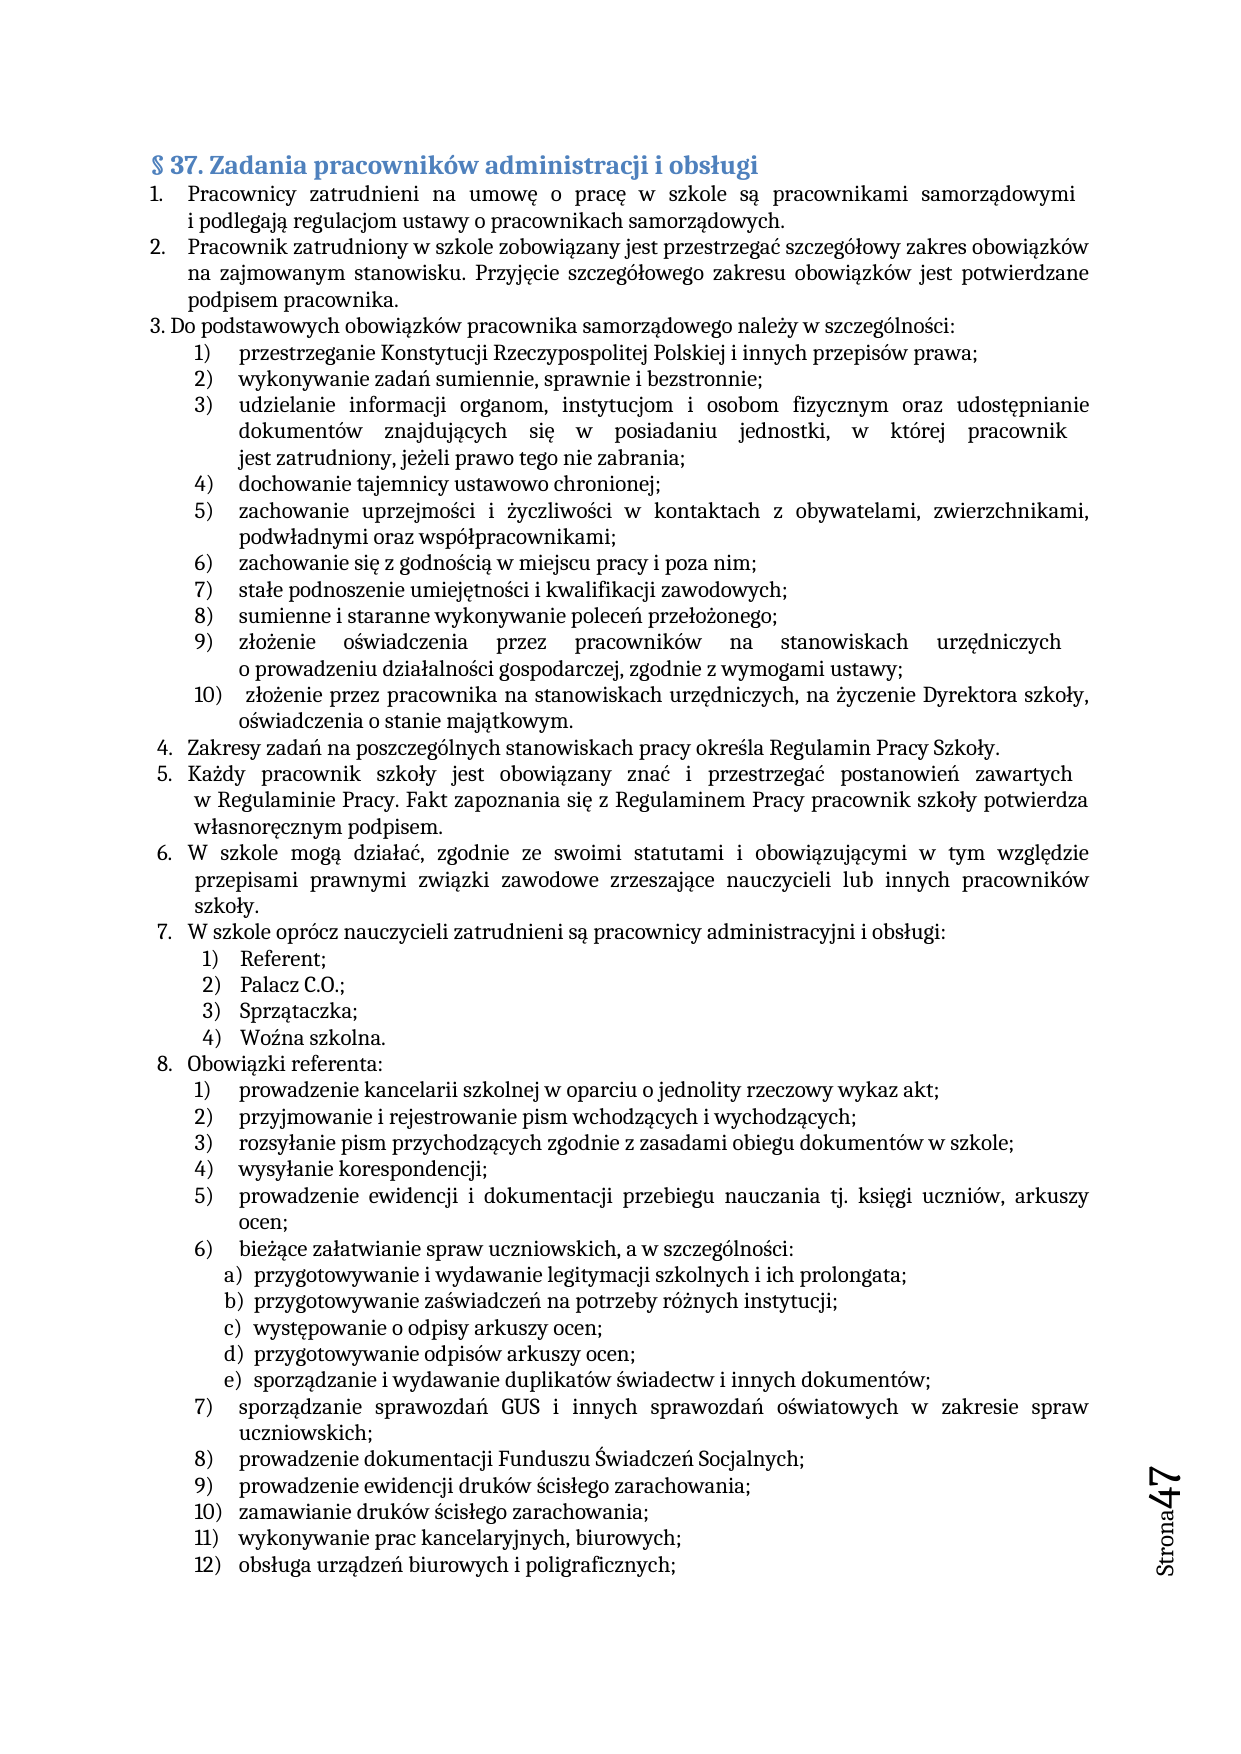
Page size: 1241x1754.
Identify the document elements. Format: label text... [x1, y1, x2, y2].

list przygotowywanie zaświadczeń na potrzeby różnych instytucji; [224, 1288, 1090, 1314]
list prowadzenie kancelarii szkolnej w oparciu o jednolity rzeczowy wykaz akt; [194, 1077, 1090, 1103]
list prowadzenie dokumentacji Funduszu Świadczeń Socjalnych; [194, 1446, 1090, 1472]
list prowadzenie ewidencji i dokumentacji przebiegu nauczania tj. księgi uczniów, arkuszy ocen; [194, 1183, 1090, 1235]
list złożenie oświadczenia przez pracowników na stanowiskach urzędniczych o prowadzeniu działalności gospodarczej, zgodnie z wymogami ustawy; [194, 629, 1090, 682]
list wysyłanie korespondencji; [194, 1156, 1090, 1183]
list udzielanie informacji organom, instytucjom i osobom fizycznym oraz udostępnianie dokumentów znajdujących się w posiadaniu jednostki, w której pracownik jest zatrudniony, jeżeli prawo tego nie zabrania; [194, 392, 1090, 471]
list wykonywanie prac kancelaryjnych, biurowych; [194, 1525, 1090, 1552]
subtitle § 37. Zadania pracowników administracji i obsługi [150, 150, 1090, 181]
list Obowiązki referenta: [157, 1051, 1090, 1077]
list sumienne i staranne wykonywanie poleceń przełożonego; [194, 603, 1090, 629]
list prowadzenie ewidencji druków ścisłego zarachowania; [194, 1472, 1090, 1499]
list sporządzanie sprawozdań GUS i innych sprawozdań oświatowych w zakresie spraw uczniowskich; [194, 1393, 1090, 1446]
list zachowanie uprzejmości i życzliwości w kontaktach z obywatelami, zwierzchnikami, podwładnymi oraz współpracownikami; [194, 497, 1090, 550]
list Każdy pracownik szkoły jest obowiązany znać i przestrzegać postanowień zawartych w Regulaminie Pracy. Fakt zapoznania się z Regulaminem Pracy pracownik szkoły potwierdza własnoręcznym podpisem. [157, 761, 1090, 840]
list Woźna szkolna. [202, 1024, 1090, 1051]
list obsługa urządzeń biurowych i poligraficznych; [194, 1552, 1090, 1578]
text 3. Do podstawowych obowiązków pracownika samorządowego należy w szczególności: [150, 313, 1090, 339]
list Referent; [202, 945, 1090, 972]
list Pracownik zatrudniony w szkole zobowiązany jest przestrzegać szczegółowy zakres obowiązków na zajmowanym stanowisku. Przyjęcie szczegółowego zakresu obowiązków jest potwierdzane podpisem pracownika. [150, 234, 1090, 313]
list W szkole oprócz nauczycieli zatrudnieni są pracownicy administracyjni i obsługi: [157, 919, 1090, 945]
list dochowanie tajemnicy ustawowo chronionej; [194, 471, 1090, 497]
list Pracownicy zatrudnieni na umowę o pracę w szkole są pracownikami samorządowymi i podlegają regulacjom ustawy o pracownikach samorządowych. [150, 181, 1090, 234]
list złożenie przez pracownika na stanowiskach urzędniczych, na życzenie Dyrektora szkoły, oświadczenia o stanie majątkowym. [194, 682, 1090, 734]
list Sprzątaczka; [202, 998, 1090, 1024]
list przygotowywanie odpisów arkuszy ocen; [224, 1341, 1090, 1367]
list bieżące załatwianie spraw uczniowskich, a w szczególności: [194, 1235, 1090, 1262]
list przygotowywanie i wydawanie legitymacji szkolnych i ich prolongata; [224, 1262, 1090, 1288]
list Palacz C.O.; [202, 972, 1090, 998]
list wykonywanie zadań sumiennie, sprawnie i bezstronnie; [194, 366, 1090, 392]
list Zakresy zadań na poszczególnych stanowiskach pracy określa Regulamin Pracy Szkoły. [157, 734, 1090, 761]
list przyjmowanie i rejestrowanie pism wchodzących i wychodzących; [194, 1103, 1090, 1130]
list sporządzanie i wydawanie duplikatów świadectw i innych dokumentów; [224, 1367, 1090, 1393]
list stałe podnoszenie umiejętności i kwalifikacji zawodowych; [194, 576, 1090, 603]
list zachowanie się z godnością w miejscu pracy i poza nim; [194, 550, 1090, 576]
list W szkole mogą działać, zgodnie ze swoimi statutami i obowiązującymi w tym względzie przepisami prawnymi związki zawodowe zrzeszające nauczycieli lub innych pracowników szkoły. [157, 840, 1090, 919]
list rozsyłanie pism przychodzących zgodnie z zasadami obiegu dokumentów w szkole; [194, 1130, 1090, 1156]
list zamawianie druków ścisłego zarachowania; [194, 1499, 1090, 1525]
list występowanie o odpisy arkuszy ocen; [224, 1314, 1090, 1341]
list przestrzeganie Konstytucji Rzeczypospolitej Polskiej i innych przepisów prawa; [194, 339, 1090, 366]
